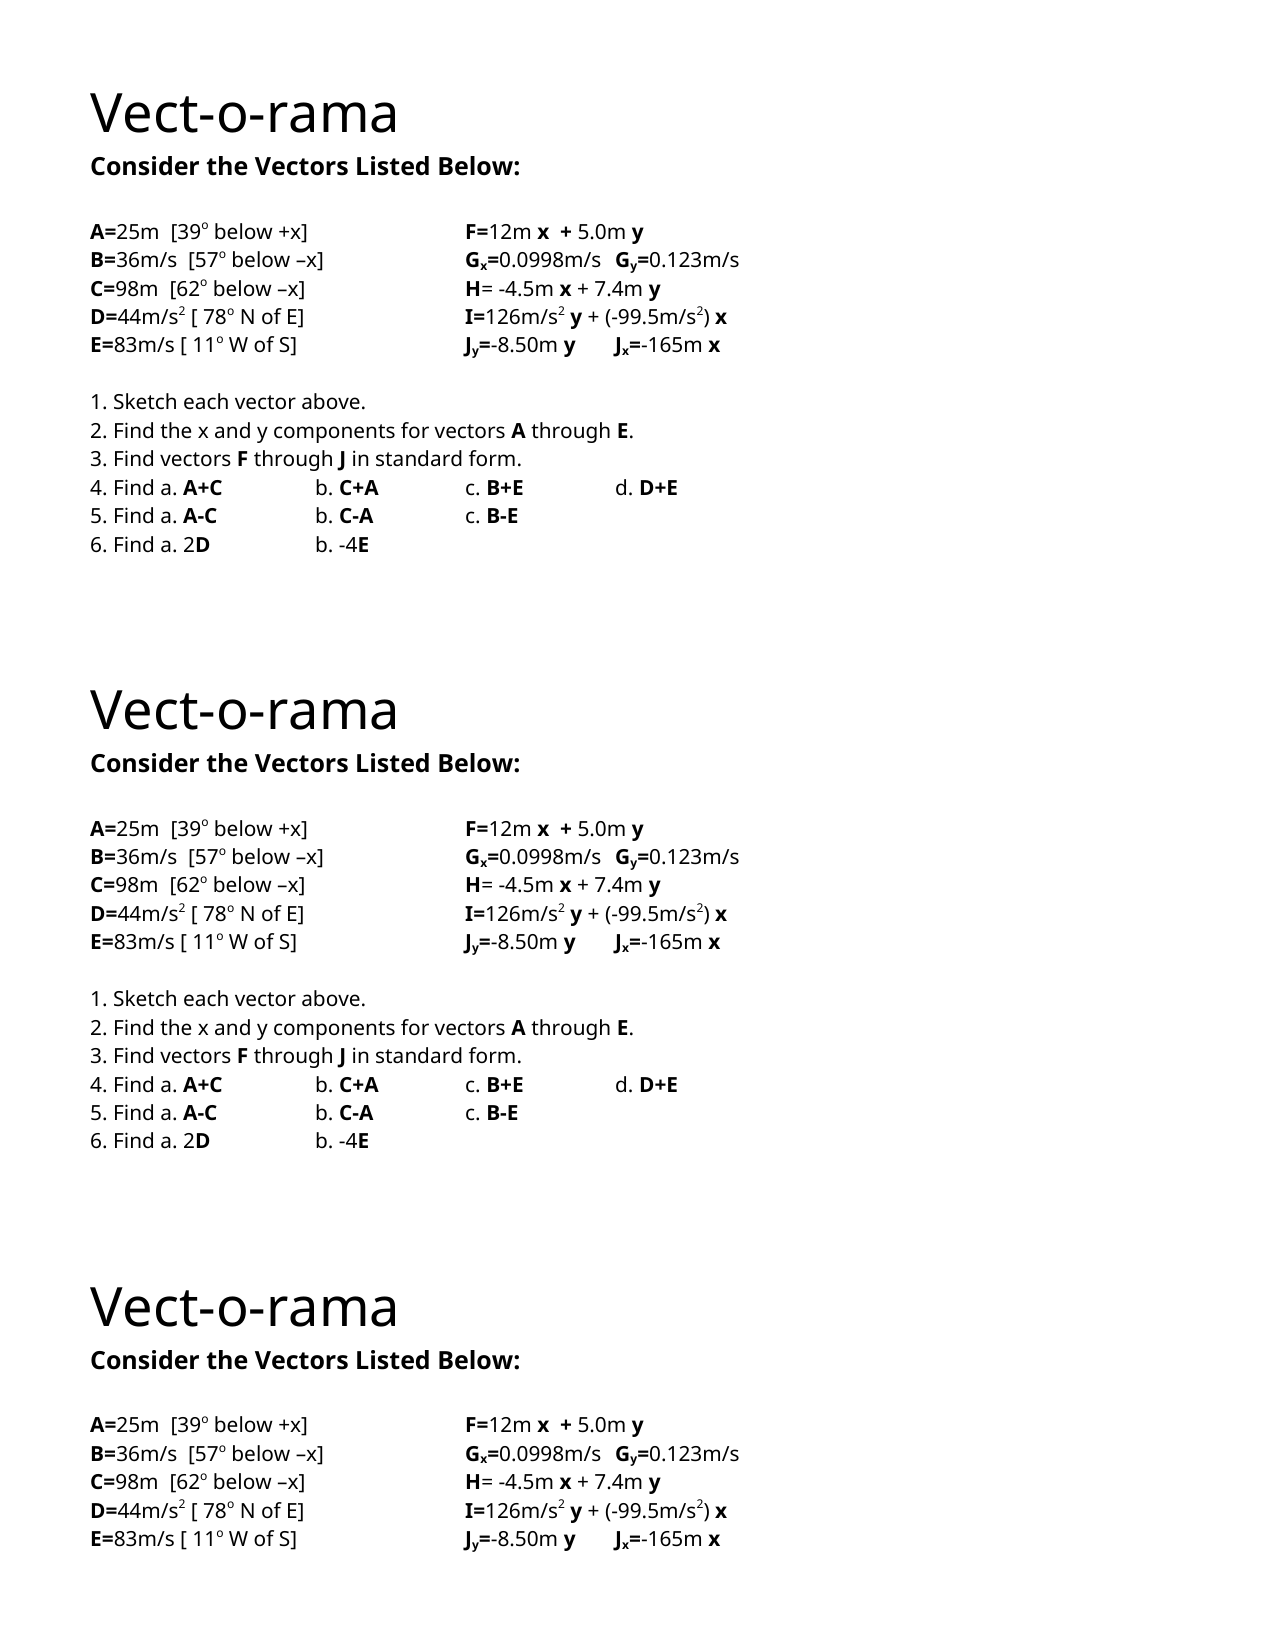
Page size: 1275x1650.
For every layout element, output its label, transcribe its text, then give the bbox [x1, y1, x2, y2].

text 5. Find a. A-C b. C-A c. B-E [90, 1098, 1185, 1127]
text D=44m/s2 [ 78o N of E] I=126m/s2 y + (-99.5m/s2) x [90, 302, 1185, 331]
text 6. Find a. 2D b. -4E [90, 530, 1185, 558]
text 4. Find a. A+C b. C+A c. B+E d. D+E [90, 473, 1185, 501]
text B=36m/s [57o below –x] Gx=0.0998m/s Gy=0.123m/s [90, 842, 1185, 871]
text E=83m/s [ 11o W of S] Jy=-8.50m y Jx=-165m x [90, 927, 1185, 956]
text A=25m [39o below +x] F=12m x + 5.0m y [90, 217, 1185, 245]
text A=25m [39o below +x] F=12m x + 5.0m y [90, 1411, 1185, 1439]
text C=98m [62o below –x] H= -4.5m x + 7.4m y [90, 871, 1185, 899]
text Consider the Vectors Listed Below: [90, 1342, 1185, 1377]
title Vect-o-rama [90, 1269, 1185, 1342]
title Vect-o-rama [90, 75, 1185, 149]
text E=83m/s [ 11o W of S] Jy=-8.50m y Jx=-165m x [90, 1524, 1185, 1553]
title Vect-o-rama [90, 672, 1185, 746]
text 1. Sketch each vector above. [90, 387, 1185, 416]
text 6. Find a. 2D b. -4E [90, 1127, 1185, 1155]
text 2. Find the x and y components for vectors A through E. [90, 1013, 1185, 1041]
text A=25m [39o below +x] F=12m x + 5.0m y [90, 814, 1185, 842]
text D=44m/s2 [ 78o N of E] I=126m/s2 y + (-99.5m/s2) x [90, 899, 1185, 927]
text B=36m/s [57o below –x] Gx=0.0998m/s Gy=0.123m/s [90, 1439, 1185, 1467]
text Consider the Vectors Listed Below: [90, 746, 1185, 780]
text Consider the Vectors Listed Below: [90, 149, 1185, 183]
text E=83m/s [ 11o W of S] Jy=-8.50m y Jx=-165m x [90, 331, 1185, 359]
text 2. Find the x and y components for vectors A through E. [90, 416, 1185, 444]
text 4. Find a. A+C b. C+A c. B+E d. D+E [90, 1070, 1185, 1098]
text 1. Sketch each vector above. [90, 984, 1185, 1013]
text 3. Find vectors F through J in standard form. [90, 1041, 1185, 1070]
text D=44m/s2 [ 78o N of E] I=126m/s2 y + (-99.5m/s2) x [90, 1496, 1185, 1524]
text 3. Find vectors F through J in standard form. [90, 444, 1185, 473]
text C=98m [62o below –x] H= -4.5m x + 7.4m y [90, 1467, 1185, 1496]
text C=98m [62o below –x] H= -4.5m x + 7.4m y [90, 274, 1185, 302]
text B=36m/s [57o below –x] Gx=0.0998m/s Gy=0.123m/s [90, 245, 1185, 274]
text 5. Find a. A-C b. C-A c. B-E [90, 501, 1185, 530]
